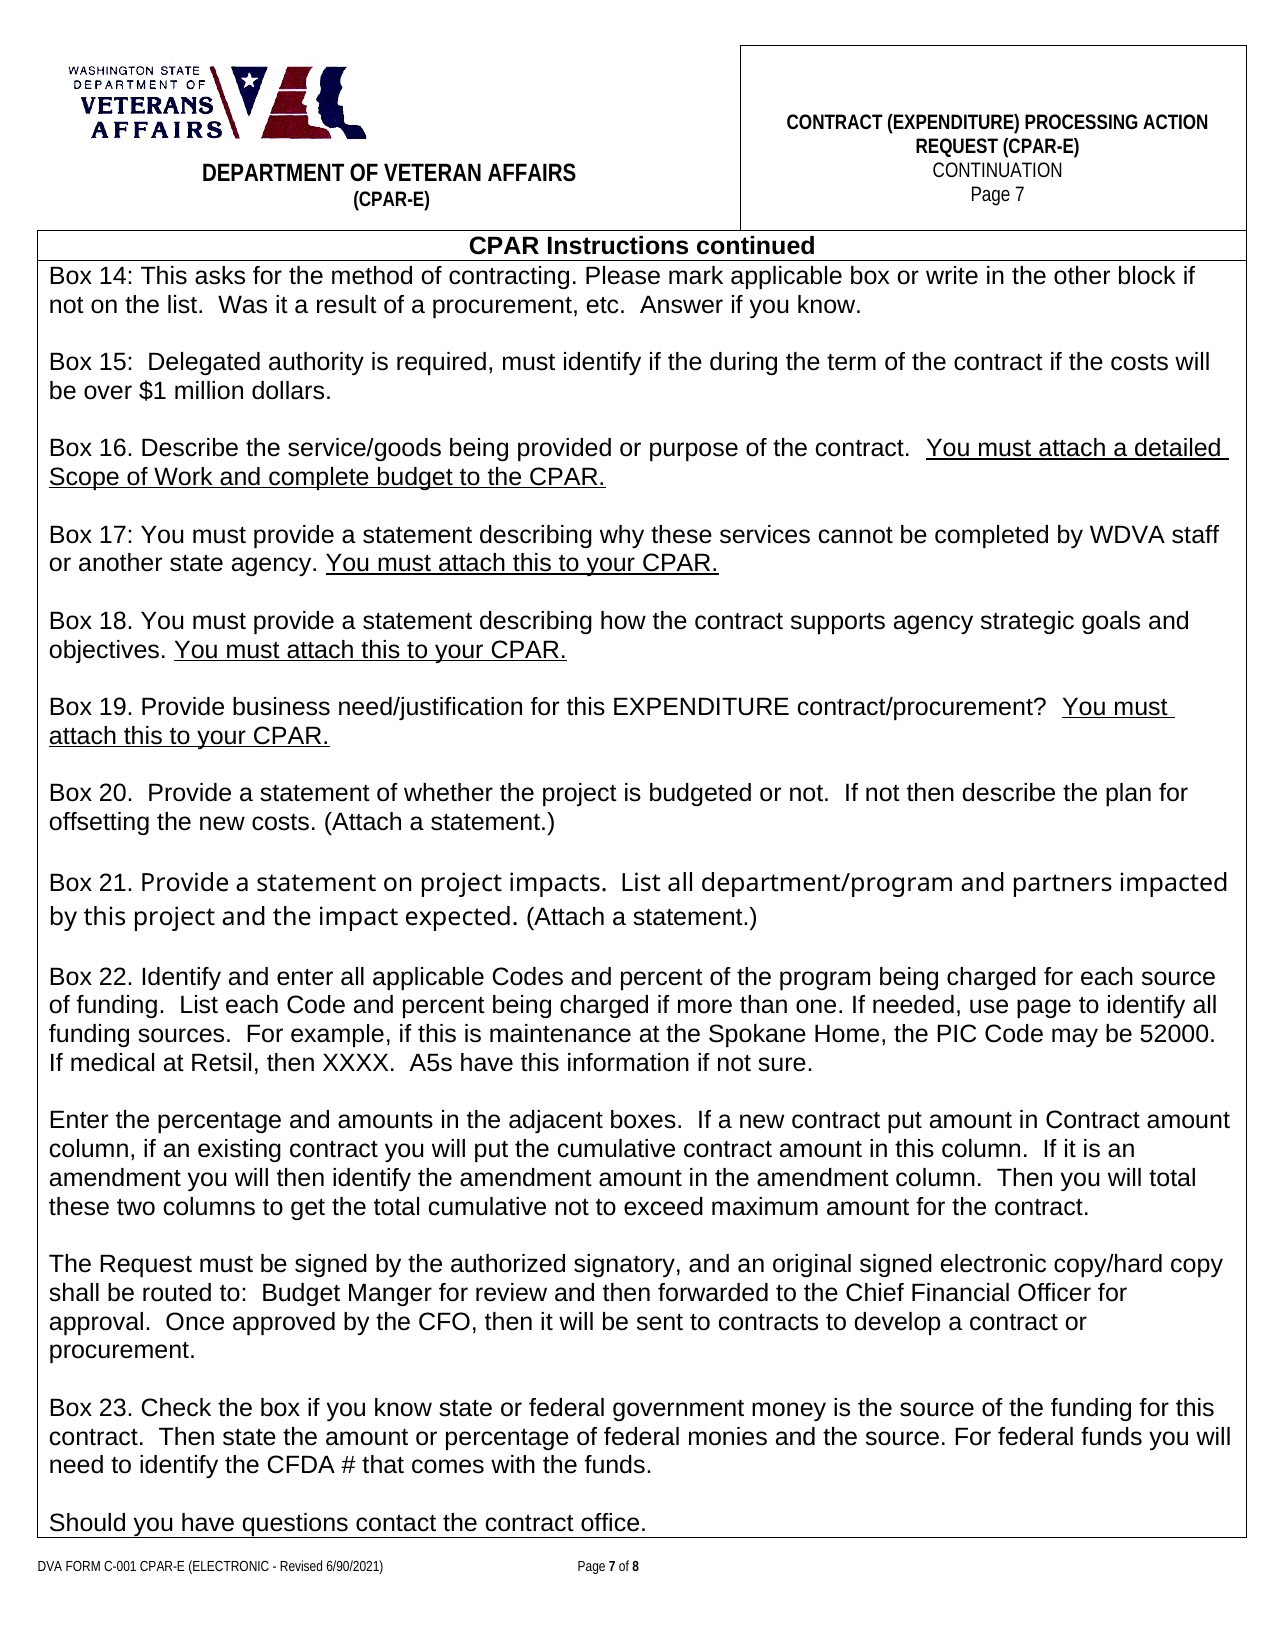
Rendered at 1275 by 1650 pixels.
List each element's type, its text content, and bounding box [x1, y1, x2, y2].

table_cell Box 14: This asks for the method of contracting. Please mark applicable box or write in the other block if not on the list. Was it a result of a procurement, etc. Answer if you know. Box 15: Delegated authority is required, must identify if the during the term of the contract if the costs will be over $1 million dollars. Box 16. Describe the service/goods being provided or purpose of the contract. You must attach a detailed Scope of Work and complete budget to the CPAR. Box 17: You must provide a statement describing why these services cannot be completed by WDVA staff or another state agency. You must attach this to your CPAR. Box 18. You must provide a statement describing how the contract supports agency strategic goals and objectives. You must attach this to your CPAR. Box 19. Provide business need/justification for this EXPENDITURE contract/procurement? You must attach this to your CPAR. Box 20. Provide a statement of whether the project is budgeted or not. If not then describe the plan for offsetting the new costs. (Attach a statement.) Box 21. Provide a statement on project impacts. List all department/program and partners impacted by this project and the impact expected. (Attach a statement.) Box 22. Identify and enter all applicable Codes and percent of the program being charged for each source of funding. List each Code and percent being charged if more than one. If needed, use page to identify all funding sources. For example, if this is maintenance at the Spokane Home, the PIC Code may be 52000. If medical at Retsil, then XXXX. A5s have this information if not sure. Enter the percentage and amounts in the adjacent boxes. If a new contract put amount in Contract amount column, if an existing contract you will put the cumulative contract amount in this column. If it is an amendment you will then identify the amendment amount in the amendment column. Then you will total these two columns to get the total cumulative not to exceed maximum amount for the contract. The Request must be signed by the authorized signatory, and an original signed electronic copy/hard copy shall be routed to: Budget Manger for review and then forwarded to the Chief Financial Officer for approval. Once approved by the CFO, then it will be sent to contracts to develop a contract or procurement. Box 23. Check the box if you know state or federal government money is the source of the funding for this contract. Then state the amount or percentage of federal monies and the source. For federal funds you will need to identify the CFDA # that comes with the funds. Should you have questions contact the contract office. [38, 261, 1246, 1537]
table_header CONTRACT (EXPENDITURE) PROCESSING ACTION REQUEST (CPAR-E) CONTINUATION Page 7 [741, 46, 1246, 230]
table_header DEPARTMENT OF VETERAN AFFAIRS (CPAR-E) [38, 45, 740, 230]
table_cell CPAR Instructions continued [38, 231, 1246, 260]
